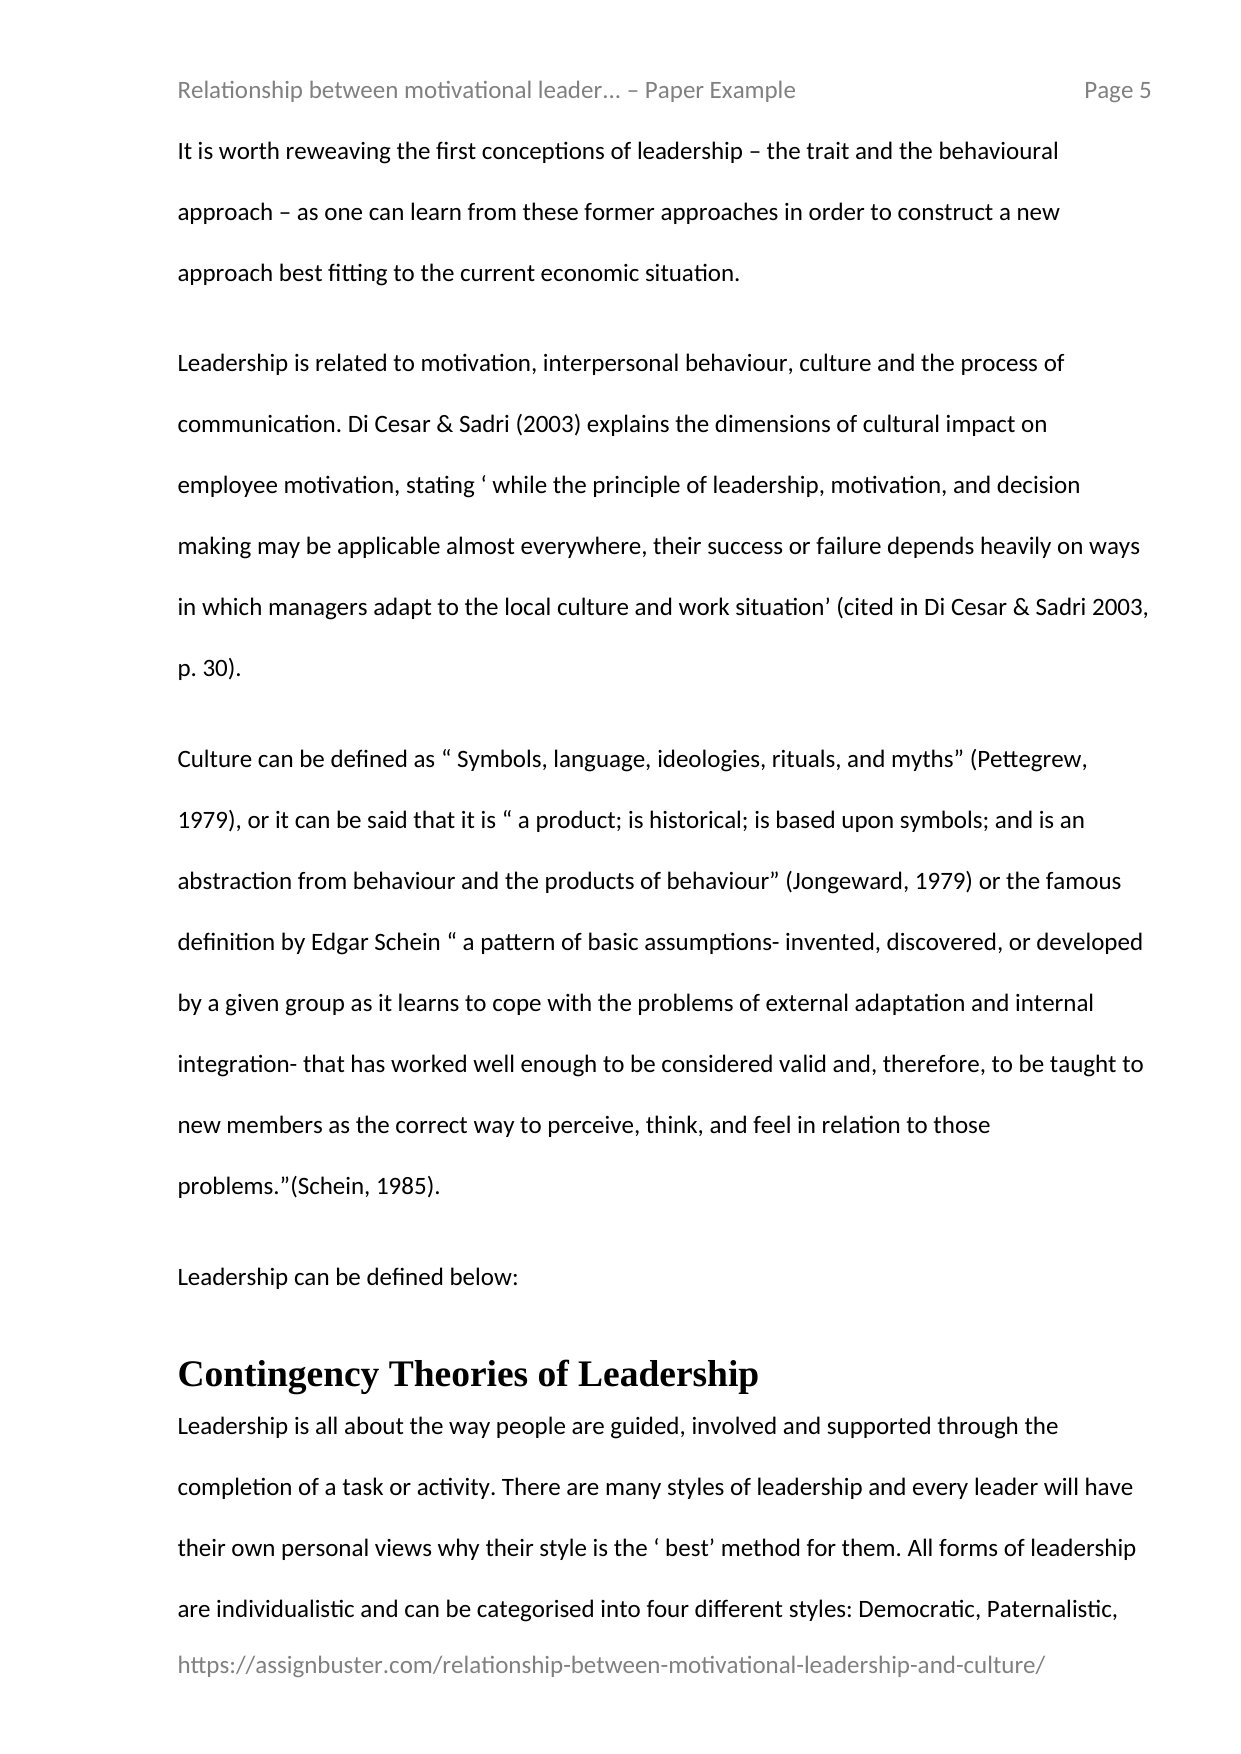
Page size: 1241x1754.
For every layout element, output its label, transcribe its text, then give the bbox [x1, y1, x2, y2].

text Leadership is related to motivation, interpersonal behaviour, culture and the process of communication. Di Cesar & Sadri (2003) explains the dimensions of cultural impact on employee motivation, stating ‘ while the principle of leadership, motivation, and decision making may be applicable almost everywhere, their success or failure depends heavily on ways in which managers adapt to the local culture and work situation’ (cited in Di Cesar & Sadri 2003, p. 30). [177, 347, 1152, 683]
text Culture can be defined as “ Symbols, language, ideologies, rituals, and myths” (Pettegrew, 1979), or it can be said that it is “ a product; is historical; is based upon symbols; and is an abstraction from behaviour and the products of behaviour” (Jongeward, 1979) or the famous definition by Edgar Schein “ a pattern of basic assumptions- invented, discovered, or developed by a given group as it learns to cope with the problems of external adaptation and internal integration- that has worked well enough to be considered valid and, therefore, to be taught to new members as the correct way to perceive, think, and feel in relation to those problems.”(Schein, 1985). [177, 743, 1152, 1201]
subtitle Contingency Theories of Leadership [177, 1351, 1152, 1394]
text It is worth reweaving the first conceptions of leadership – the trait and the behavioural approach – as one can learn from these former approaches in order to construct a new approach best fitting to the current economic situation. [177, 135, 1152, 287]
text Leadership can be defined below: [177, 1261, 1152, 1291]
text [177, 1411, 1152, 1624]
